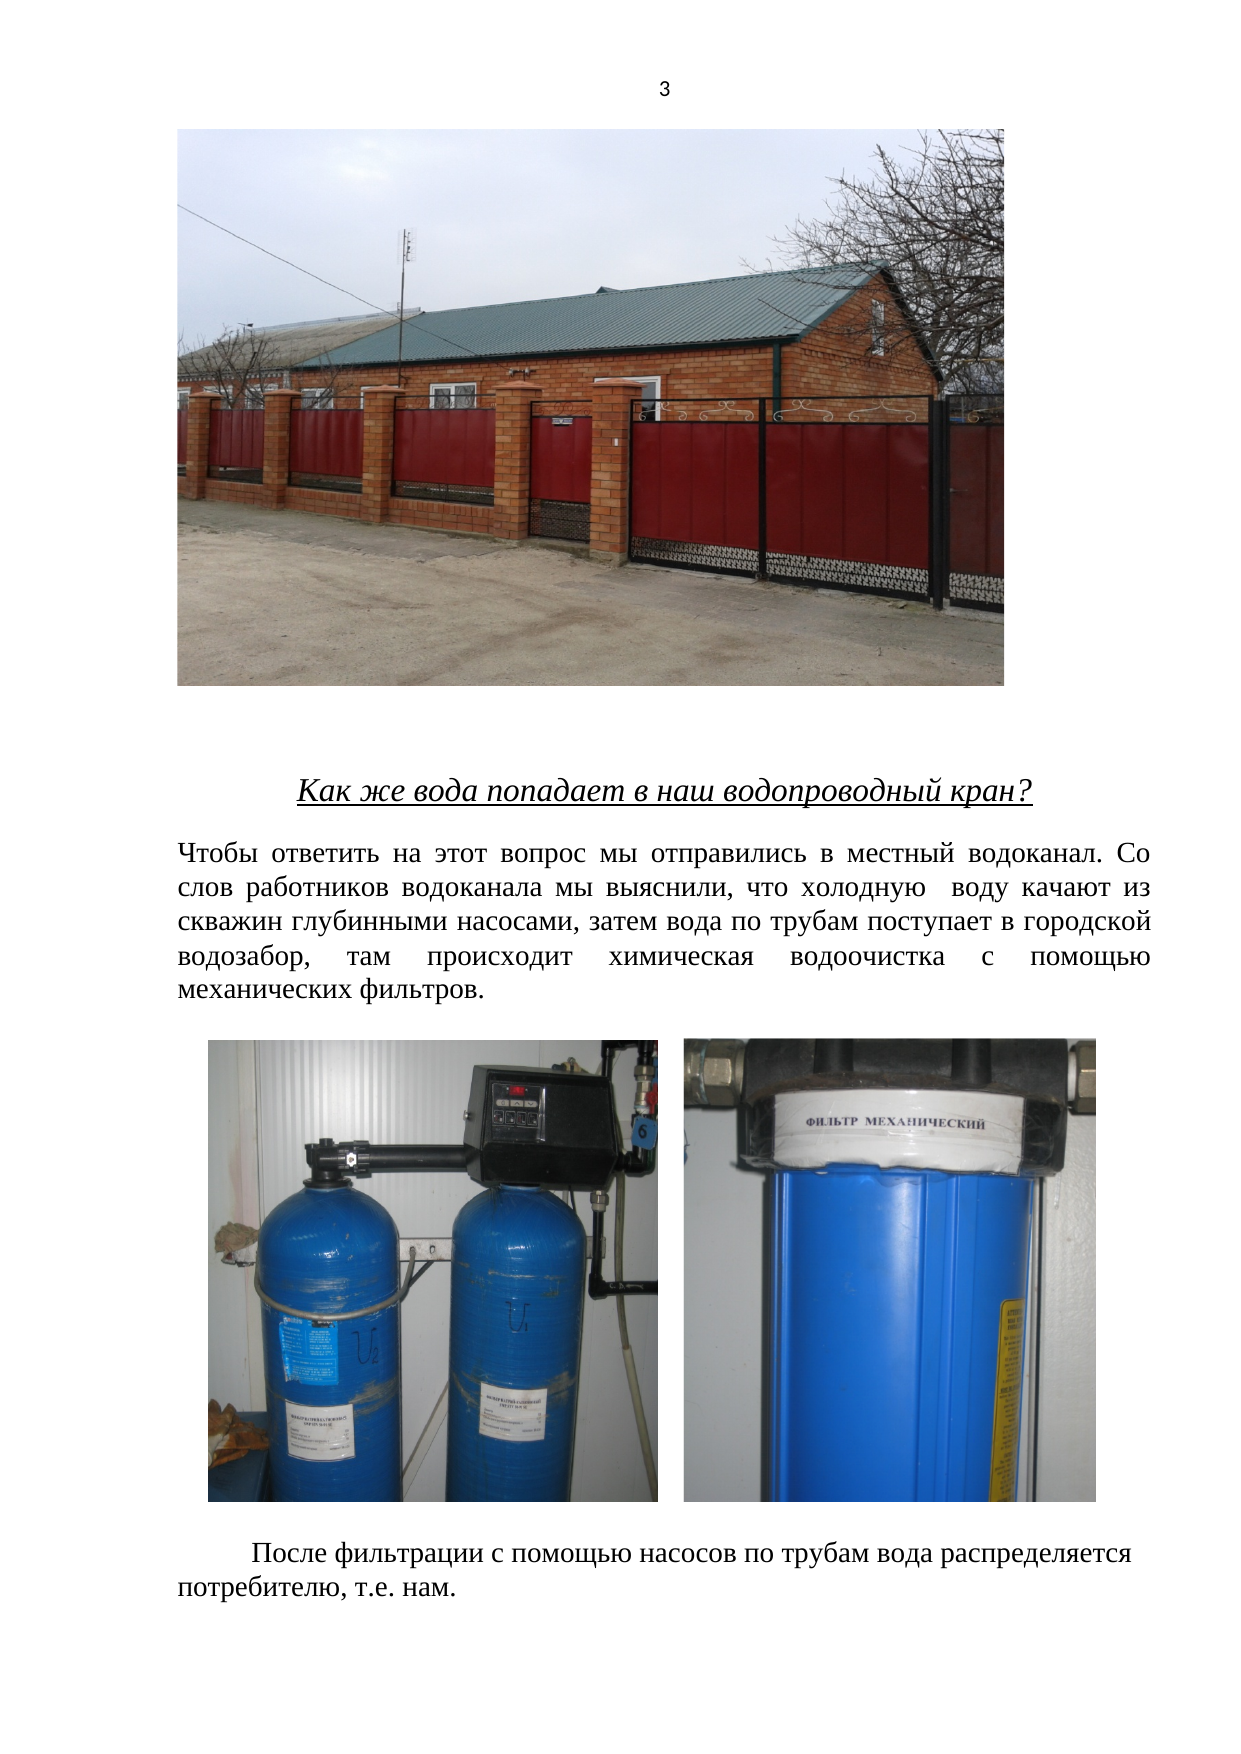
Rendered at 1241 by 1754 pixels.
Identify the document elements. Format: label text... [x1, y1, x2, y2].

picture [177, 129, 1005, 686]
picture [684, 1039, 1096, 1502]
text После фильтрации с помощью насосов по трубам вода распределяется потребителю, т.е. нам. [177, 1535, 1152, 1602]
text Как же вода попадает в наш водопроводный кран? [177, 770, 1152, 809]
picture [208, 1040, 658, 1502]
text Чтобы ответить на этот вопрос мы отправились в местный водоканал. Со слов работников водоканала мы выяснили, что холодную воду качают из скважин глубинными насосами, затем вода по трубам поступает в городской водозабор, там происходит химическая водоочистка с помощью механических фильтров. [177, 835, 1152, 1005]
